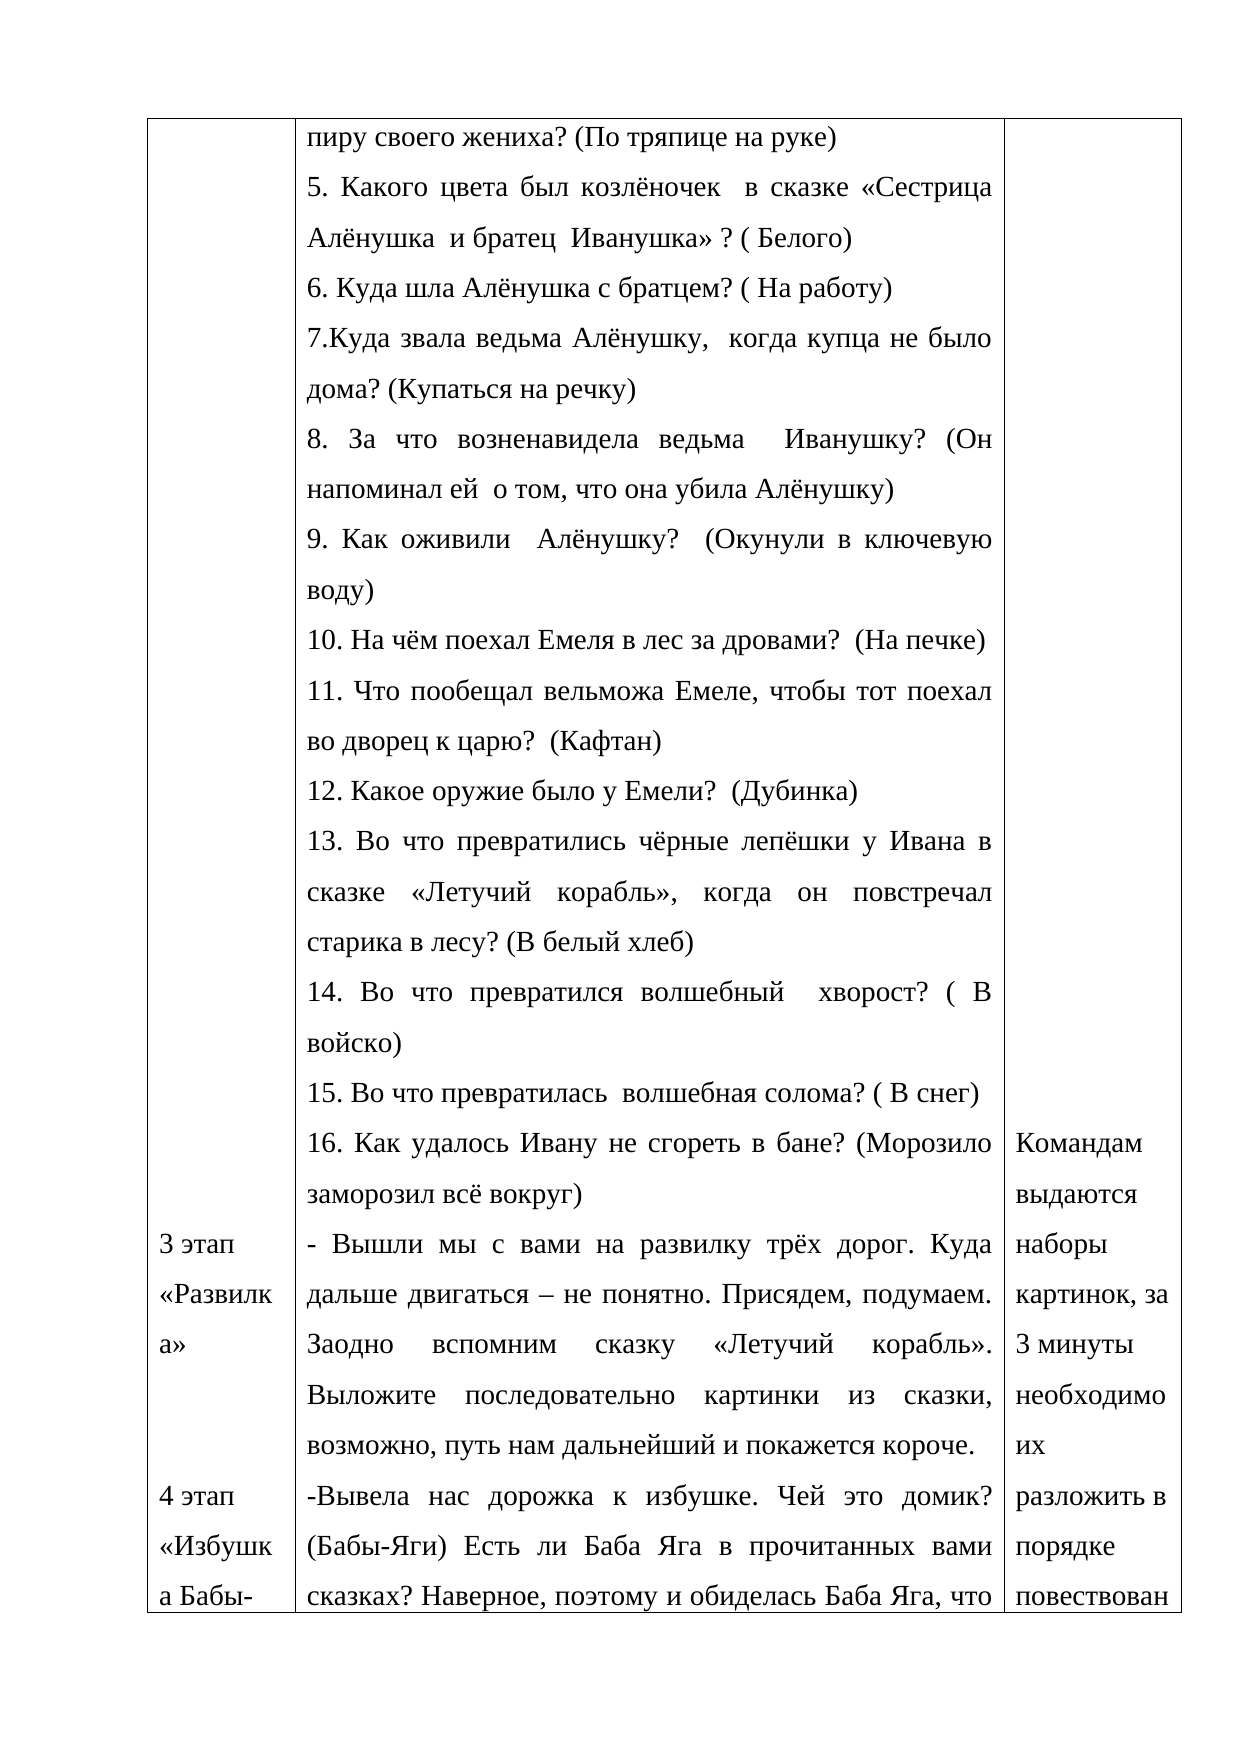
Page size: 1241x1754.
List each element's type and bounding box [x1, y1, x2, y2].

table_cell [296, 119, 1004, 1612]
table_cell [148, 119, 295, 1612]
table_cell [1005, 119, 1181, 1612]
